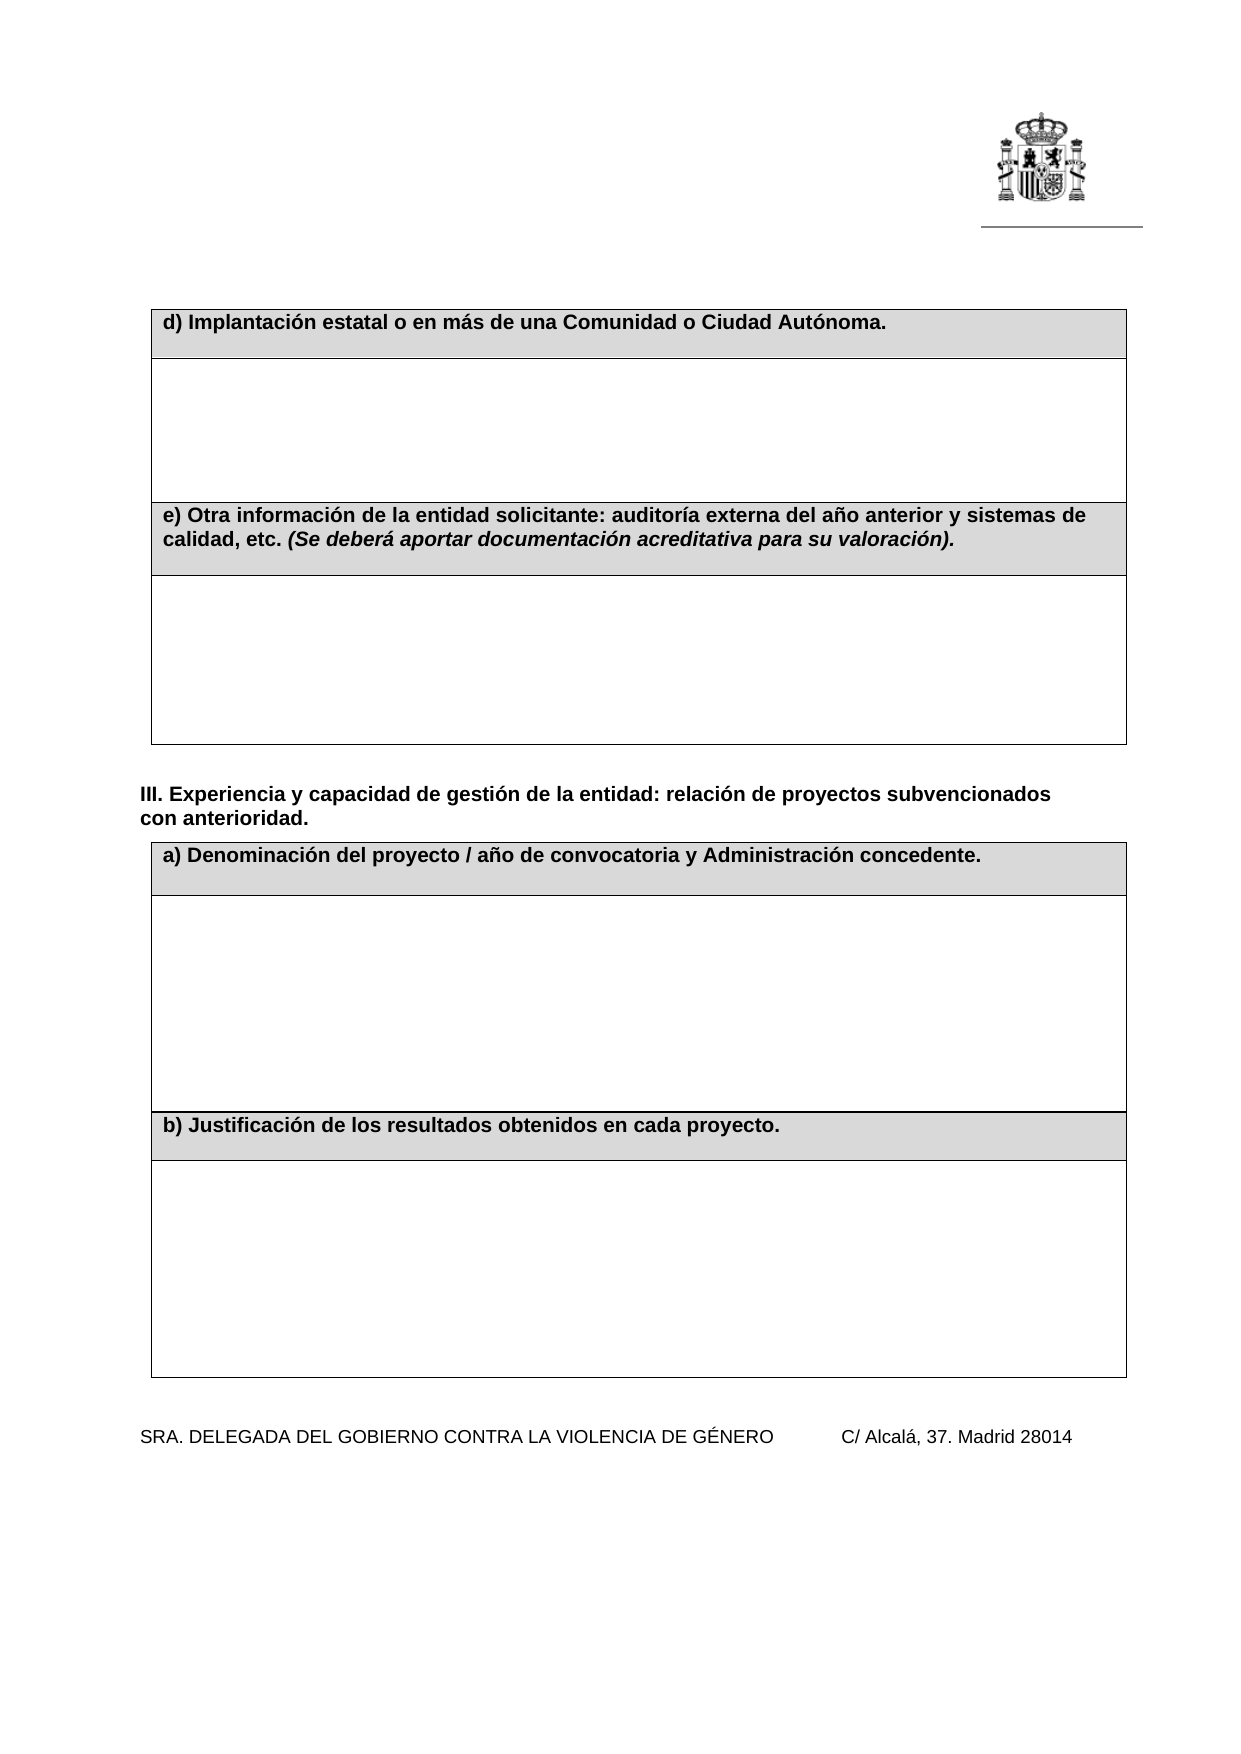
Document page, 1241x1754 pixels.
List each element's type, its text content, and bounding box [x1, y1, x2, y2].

table_cell [152, 1161, 1126, 1377]
picture [996, 112, 1087, 207]
table_cell [152, 359, 1126, 502]
table_cell [152, 576, 1126, 744]
text III. Experiencia y capacidad de gestión de la entidad: relación de proyectos subvencionados con anterioridad. [140, 781, 1065, 829]
table_cell d) Implantación estatal o en más de una Comunidad o Ciudad Autónoma. [152, 310, 1126, 357]
table_cell e) Otra información de la entidad solicitante: auditoría externa del año anterior y sistemas de calidad, etc. (Se deberá aportar documentación acreditativa para su valoración). [152, 503, 1126, 575]
text SRA. DELEGADA DEL GOBIERNO CONTRA GÉNERO C/ Alcalá, 37. Madrid 28014 [140, 1426, 1144, 1447]
table_cell b) Justificación de los resultados obtenidos en cada proyecto. [152, 1113, 1126, 1160]
table_cell [152, 896, 1126, 1111]
table_header a) Denominación del proyecto / año de convocatoria y Administración concedente. [152, 843, 1126, 895]
